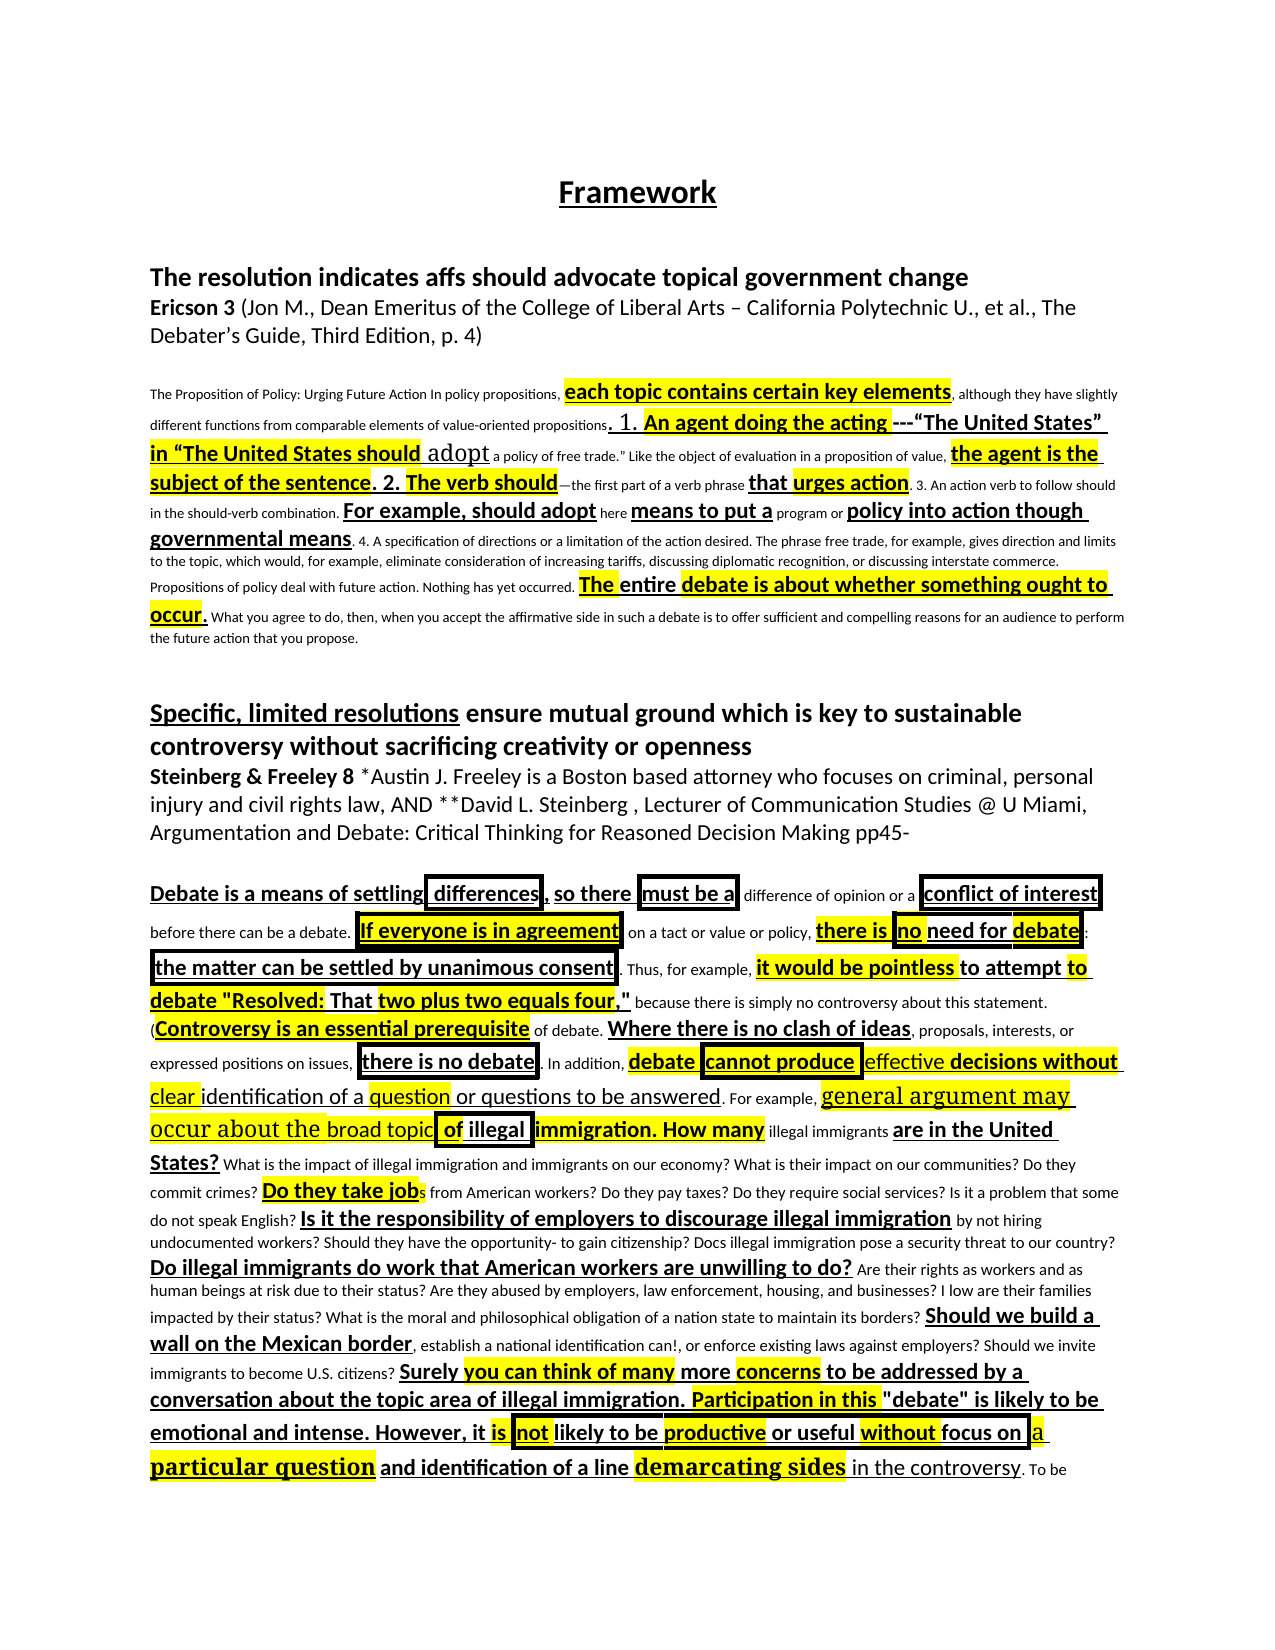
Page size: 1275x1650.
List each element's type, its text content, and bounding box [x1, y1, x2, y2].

text Ericson 3 (Jon M., Dean Emeritus of the College of Liberal Arts – California Polytechnic U., et al., The Debater’s Guide, Third Edition, p. 4) [150, 293, 1125, 349]
subtitle The resolution indicates affs should advocate topical government change [150, 260, 1125, 293]
text Steinberg & Freeley 8 *Austin J. Freeley is a Boston based attorney who focuses on criminal, personal injury and civil rights law, AND **David L. Steinberg , Lecturer of Communication Studies @ U Miami, Argumentation and Debate: Critical Thinking for Reasoned Decision Making pp45- [150, 762, 1125, 846]
subtitle Specific, limited resolutions ensure mutual ground which is key to sustainable controversy without sacrificing creativity or openness [150, 696, 1125, 762]
subtitle Framework [150, 171, 1125, 212]
text The Proposition of Policy: Urging Future Action In policy propositions, each topic contains certain key elements, although they have slightly different functions from comparable elements of value-oriented propositions. 1. An agent doing the acting ---“The United States” in “The United States should adopt a policy of free trade.” Like the object of evaluation in a proposition of value, the agent is the subject of the sentence. 2. The verb should—the first part of a verb phrase that urges action. 3. An action verb to follow should in the should-verb combination. For example, should adopt here means to put a program or policy into action though governmental means. 4. A specification of directions or a limitation of the action desired. The phrase free trade, for example, gives direction and limits to the topic, which would, for example, eliminate consideration of increasing tariffs, discussing diplomatic recognition, or discussing interstate commerce. Propositions of policy deal with future action. Nothing has yet occurred. The entire debate is about whether something ought to occur. What you agree to do, then, when you accept the affirmative side in such a debate is to offer sufficient and compelling reasons for an audience to perform the future action that you propose. [150, 377, 1125, 647]
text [150, 874, 1125, 1482]
